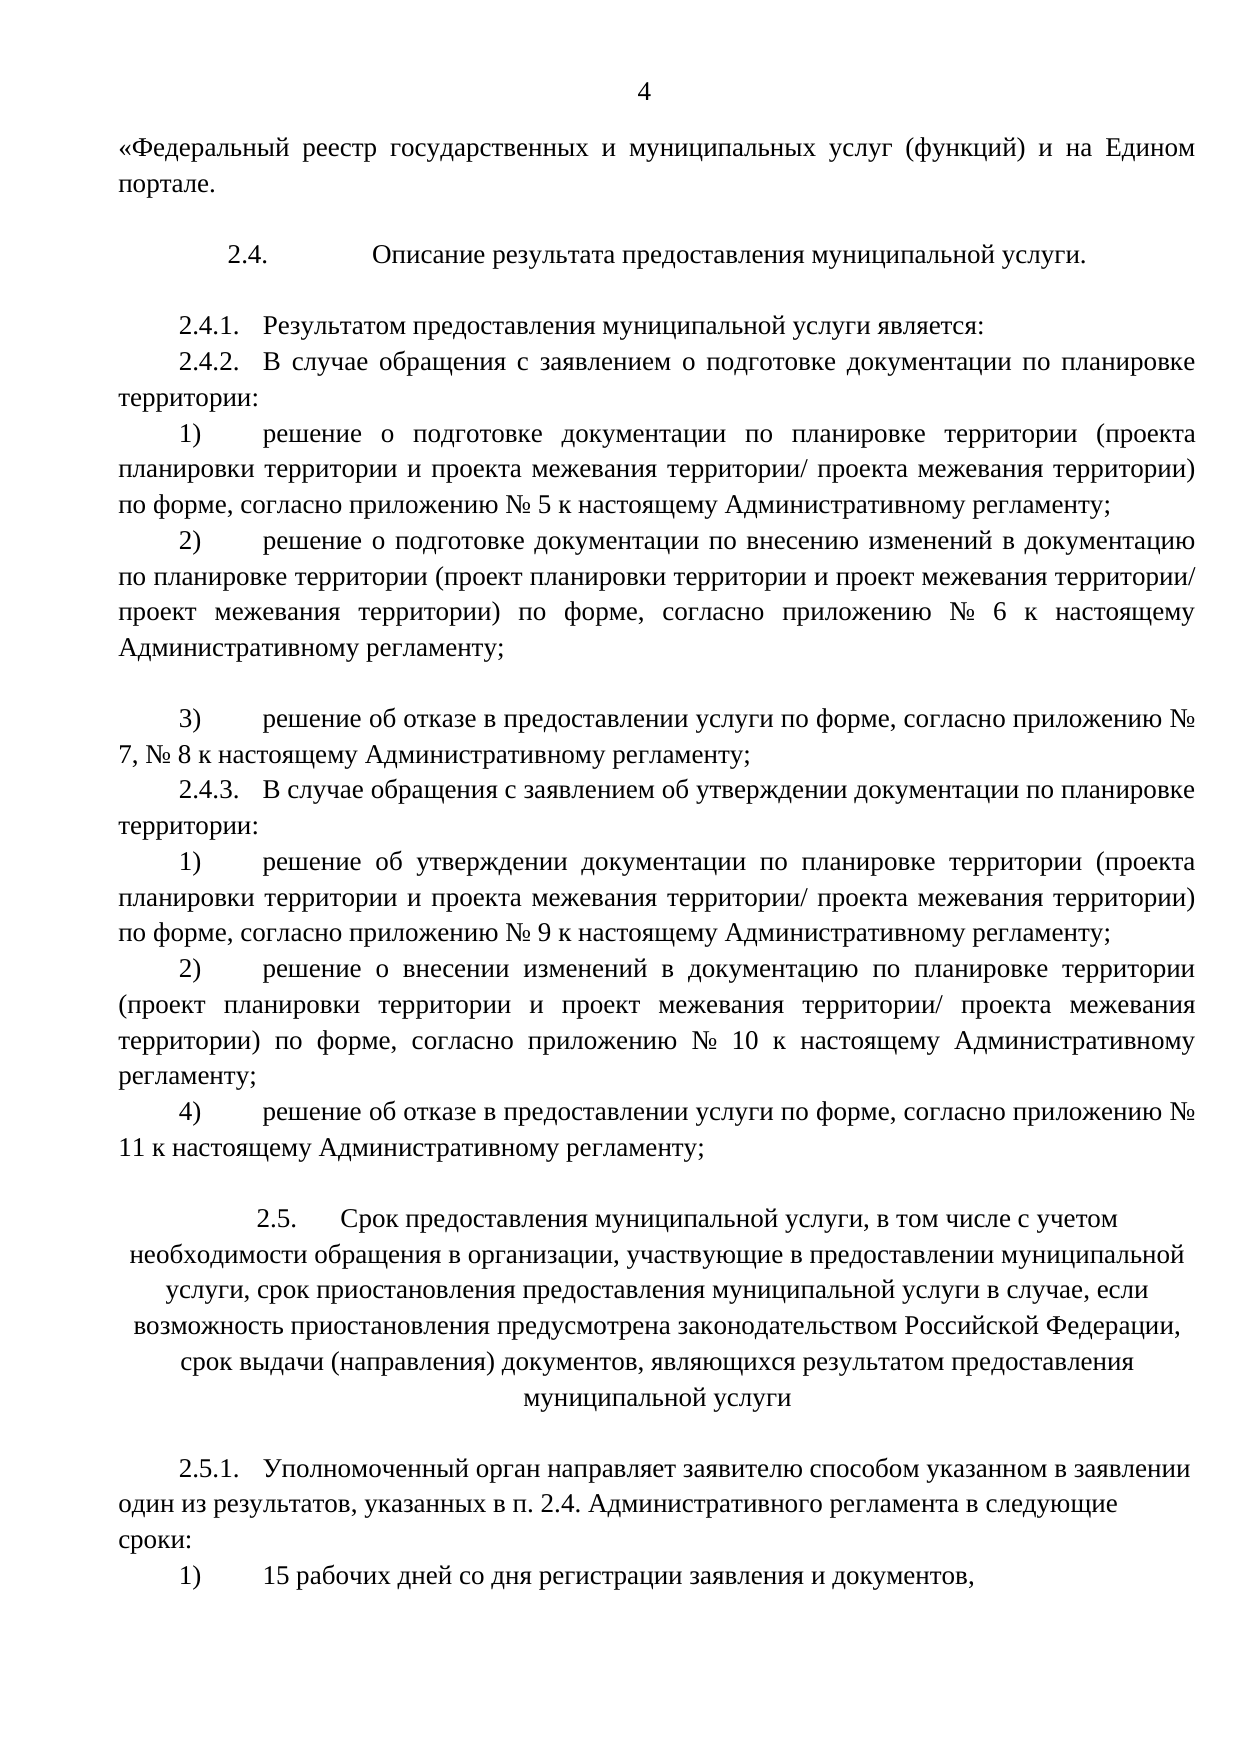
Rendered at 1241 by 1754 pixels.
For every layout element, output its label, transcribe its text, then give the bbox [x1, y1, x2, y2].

list решение о подготовке документации по внесению изменений в документацию по планировке территории (проект планировки территории и проект межевания территории/ проект межевания территории) по форме, согласно приложению № 6 к настоящему Административному регламенту; [118, 524, 1197, 662]
list Срок предоставления муниципальной услуги, в том числе с учетом необходимости обращения в организации, участвующие в предоставлении муниципальной услуги, срок приостановления предоставления муниципальной услуги в случае, если возможность приостановления предусмотрена законодательством Российской Федерации, срок выдачи (направления) документов, являющихся результатом предоставления муниципальной услуги [118, 1202, 1197, 1412]
list Уполномоченный орган направляет заявителю способом указанном в заявлении один из результатов, указанных в п. 2.4. Административного регламента в следующие сроки: [118, 1452, 1197, 1554]
list Результатом предоставления муниципальной услуги является: [118, 309, 1197, 341]
list В случае обращения с заявлением об утверждении документации по планировке территории: [118, 774, 1197, 841]
list решение о подготовке документации по планировке территории (проекта планировки территории и проекта межевания территории/ проекта межевания территории) по форме, согласно приложению № 5 к настоящему Административному регламенту; [118, 417, 1197, 519]
list В случае обращения с заявлением о подготовке документации по планировке территории: [118, 345, 1197, 412]
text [118, 131, 1197, 198]
list решение об отказе в предоставлении услуги по форме, согласно приложению № 11 к настоящему Административному регламенту; [118, 1095, 1197, 1162]
list решение о внесении изменений в документацию по планировке территории (проект планировки территории и проект межевания территории/ проекта межевания территории) по форме, согласно приложению № 10 к настоящему Административному регламенту; [118, 952, 1197, 1091]
list Описание результата предоставления муниципальной услуги. [118, 238, 1197, 269]
list решение об утверждении документации по планировке территории (проекта планировки территории и проекта межевания территории/ проекта межевания территории) по форме, согласно приложению № 9 к настоящему Административному регламенту; [118, 845, 1197, 948]
list 15 рабочих дней со дня регистрации заявления и документов, [118, 1559, 1197, 1590]
list решение об отказе в предоставлении услуги по форме, согласно приложению № 7, № 8 к настоящему Административному регламенту; [118, 702, 1197, 769]
